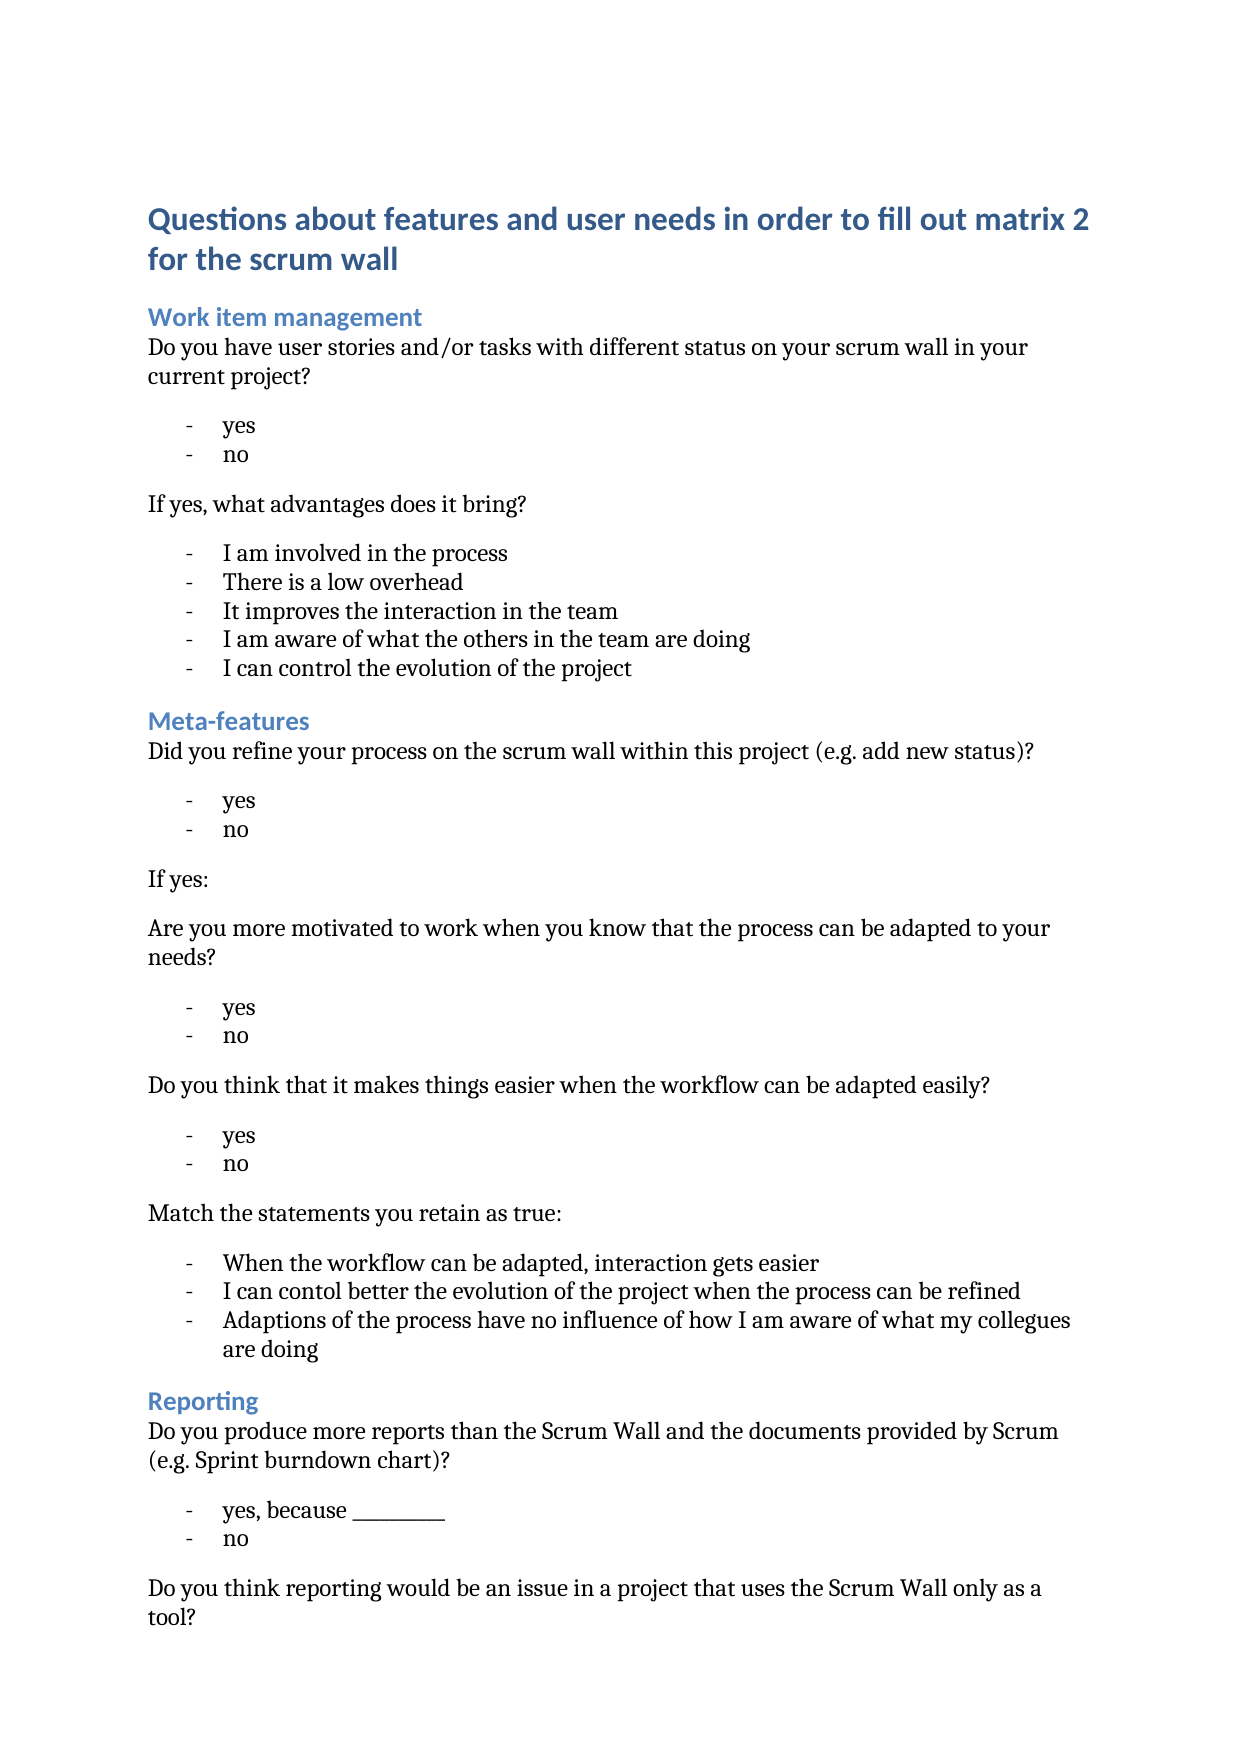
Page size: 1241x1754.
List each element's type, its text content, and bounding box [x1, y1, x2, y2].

subtitle Reporting [148, 1384, 1093, 1417]
text Do you produce more reports than the Scrum Wall and the documents provided by Scrum (e.g. Sprint burndown chart)? [148, 1417, 1093, 1475]
list yes, because __________ [185, 1496, 1093, 1524]
text If yes: [148, 865, 1093, 893]
list no [185, 440, 1093, 469]
list no [185, 1021, 1093, 1050]
list no [185, 815, 1093, 844]
list I can control the evolution of the project [185, 654, 1093, 683]
list yes [185, 993, 1093, 1021]
list no [185, 1524, 1093, 1553]
list yes [185, 411, 1093, 440]
list no [185, 1149, 1093, 1178]
list yes [185, 786, 1093, 815]
list yes [185, 1121, 1093, 1149]
text Do you have user stories and/or tasks with different status on your scrum wall in your current project? [148, 333, 1093, 390]
list I am aware of what the others in the team are doing [185, 625, 1093, 654]
list I am involved in the process [185, 539, 1093, 568]
list It improves the interaction in the team [185, 597, 1093, 625]
list There is a low overhead [185, 568, 1093, 597]
text Do you think that it makes things easier when the workflow can be adapted easily? [148, 1071, 1093, 1100]
list When the workflow can be adapted, interaction gets easier [185, 1248, 1093, 1277]
list I can contol better the evolution of the project when the process can be refined [185, 1277, 1093, 1306]
text Are you more motivated to work when you know that the process can be adapted to your needs? [148, 914, 1093, 972]
subtitle Questions about features and user needs in order to fill out matrix 2 for the scrum wall [148, 198, 1093, 279]
text Do you think reporting would be an issue in a project that uses the Scrum Wall only as a tool? [148, 1574, 1093, 1631]
text Did you refine your process on the scrum wall within this project (e.g. add new status)? [148, 737, 1093, 766]
subtitle Meta-features [148, 704, 1093, 737]
list Adaptions of the process have no influence of how I am aware of what my collegues are doing [185, 1306, 1093, 1363]
subtitle Work item management [148, 300, 1093, 333]
text Match the statements you retain as true: [148, 1199, 1093, 1228]
text If yes, what advantages does it bring? [148, 489, 1093, 518]
